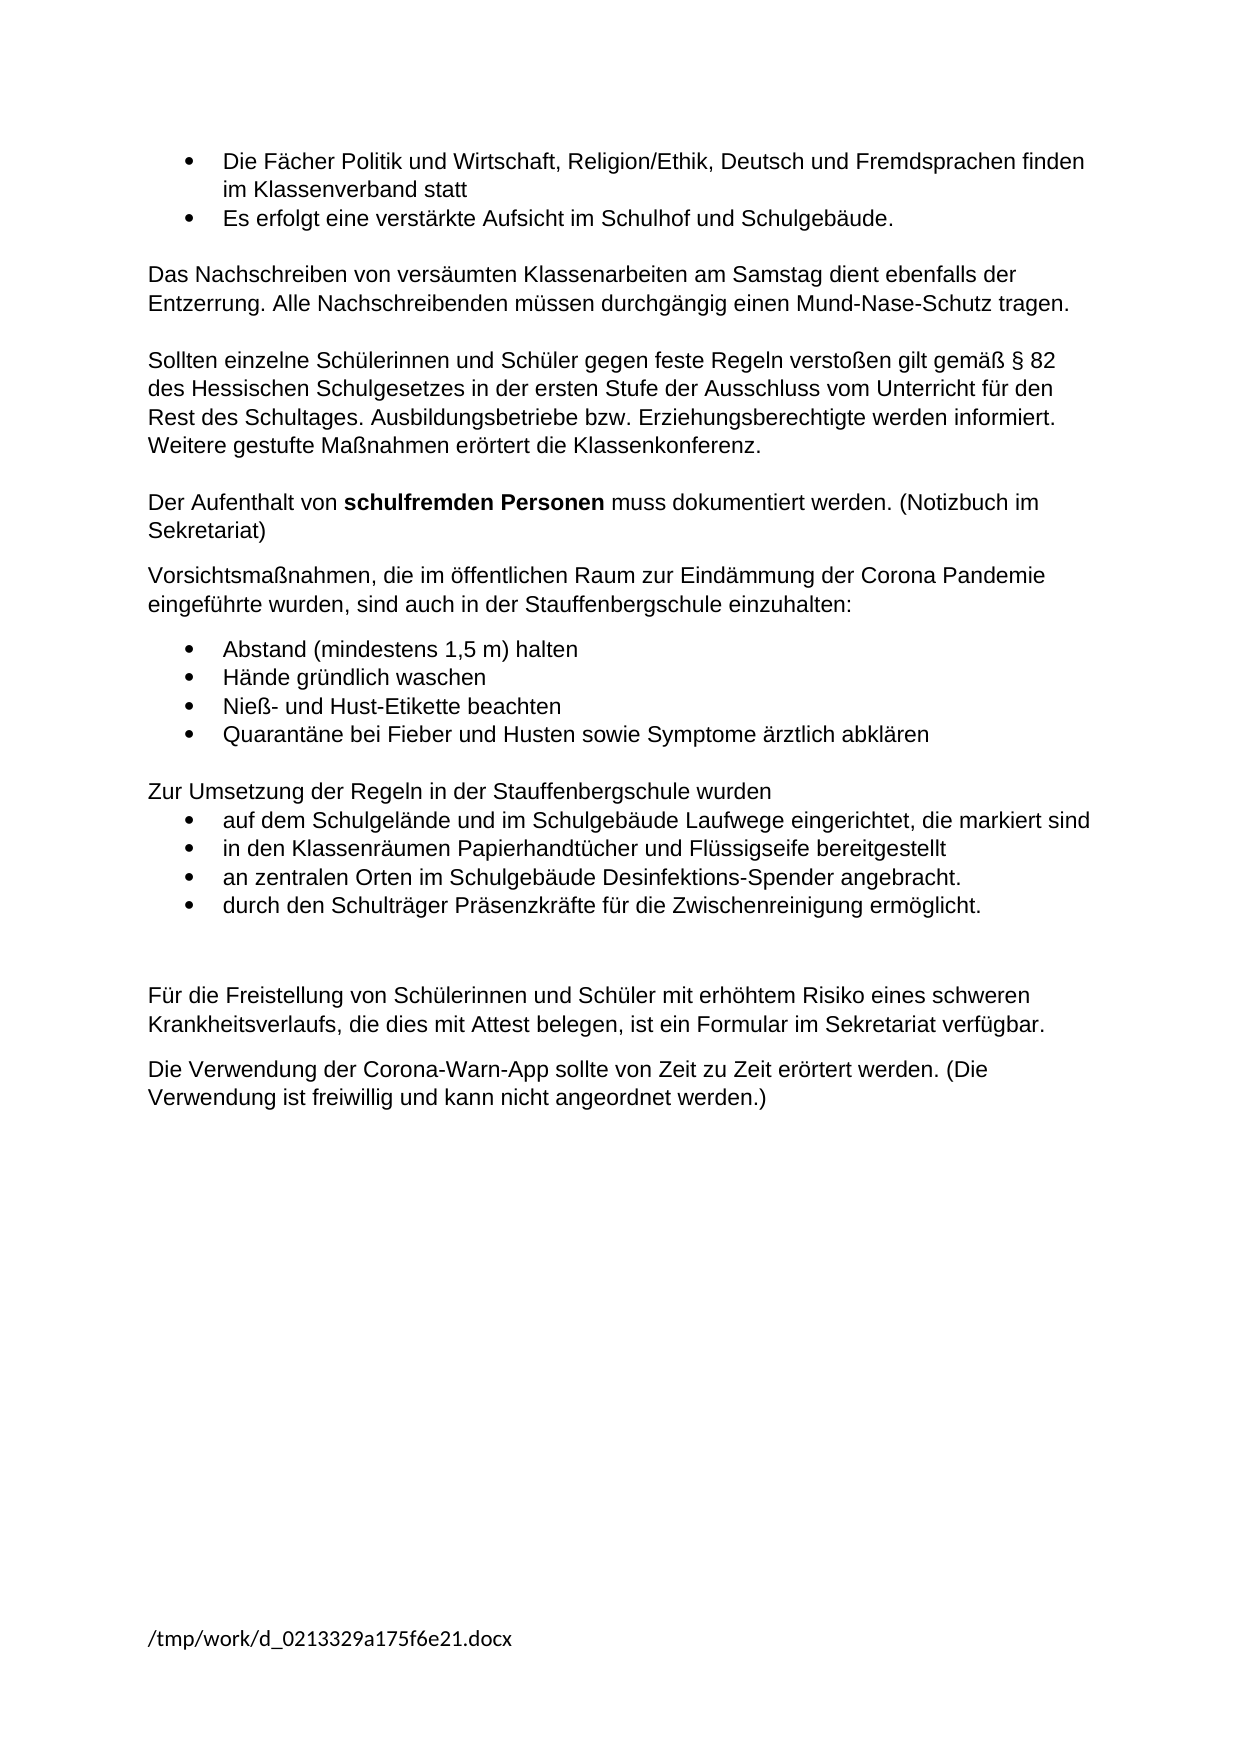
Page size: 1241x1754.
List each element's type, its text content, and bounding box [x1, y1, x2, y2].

list Abstand (mindestens 1,5 m) halten [185, 636, 1093, 662]
text Die Verwendung der Corona-Warn-App sollte von Zeit zu Zeit erörtert werden. (Die Verwendung ist freiwillig und kann nicht angeordnet werden.) [148, 1056, 1093, 1110]
list Der Aufenthalt von schulfremden Personen muss dokumentiert werden. (Notizbuch im Sekretariat) [148, 489, 1093, 544]
list Die Fächer Politik und Wirtschaft, Religion/Ethik, Deutsch und Fremdsprachen finden im Klassenverband statt [185, 148, 1093, 202]
text Für die Freistellung von Schülerinnen und Schüler mit erhöhtem Risiko eines schweren Krankheitsverlaufs, die dies mit Attest belegen, ist ein Formular im Sekretariat verfügbar. [148, 982, 1093, 1037]
list in den Klassenräumen Papierhandtücher und Flüssigseife bereitgestellt [185, 835, 1093, 861]
list auf dem Schulgelände und im Schulgebäude Laufwege eingerichtet, die markiert sind [185, 807, 1093, 833]
list durch den Schulträger Präsenzkräfte für die Zwischenreinigung ermöglicht. [185, 892, 1093, 918]
list Es erfolgt eine verstärkte Aufsicht im Schulhof und Schulgebäude. [185, 204, 1093, 231]
list Hände gründlich waschen [185, 664, 1093, 691]
list Quarantäne bei Fieber und Husten sowie Symptome ärztlich abklären [185, 721, 1093, 748]
list Zur Umsetzung der Regeln in der Stauffenbergschule wurden [148, 778, 1093, 804]
list Nieß- und Hust-Etikette beachten [185, 693, 1093, 719]
list Sollten einzelne Schülerinnen und Schüler gegen feste Regeln verstoßen gilt gemäß § 82 des Hessischen Schulgesetzes in der ersten Stufe der Ausschluss vom Unterricht für den Rest des Schultages. Ausbildungsbetriebe bzw. Erziehungsberechtigte werden informiert. Weitere gestufte Maßnahmen erörtert die Klassenkonferenz. [148, 347, 1093, 458]
list an zentralen Orten im Schulgebäude Desinfektions-Spender angebracht. [185, 863, 1093, 890]
text Vorsichtsmaßnahmen, die im öffentlichen Raum zur Eindämmung der Corona Pandemie eingeführte wurden, sind auch in der Stauffenbergschule einzuhalten: [148, 562, 1093, 617]
list Das Nachschreiben von versäumten Klassenarbeiten am Samstag dient ebenfalls der Entzerrung. Alle Nachschreibenden müssen durchgängig einen Mund-Nase-Schutz tragen. [148, 261, 1093, 316]
